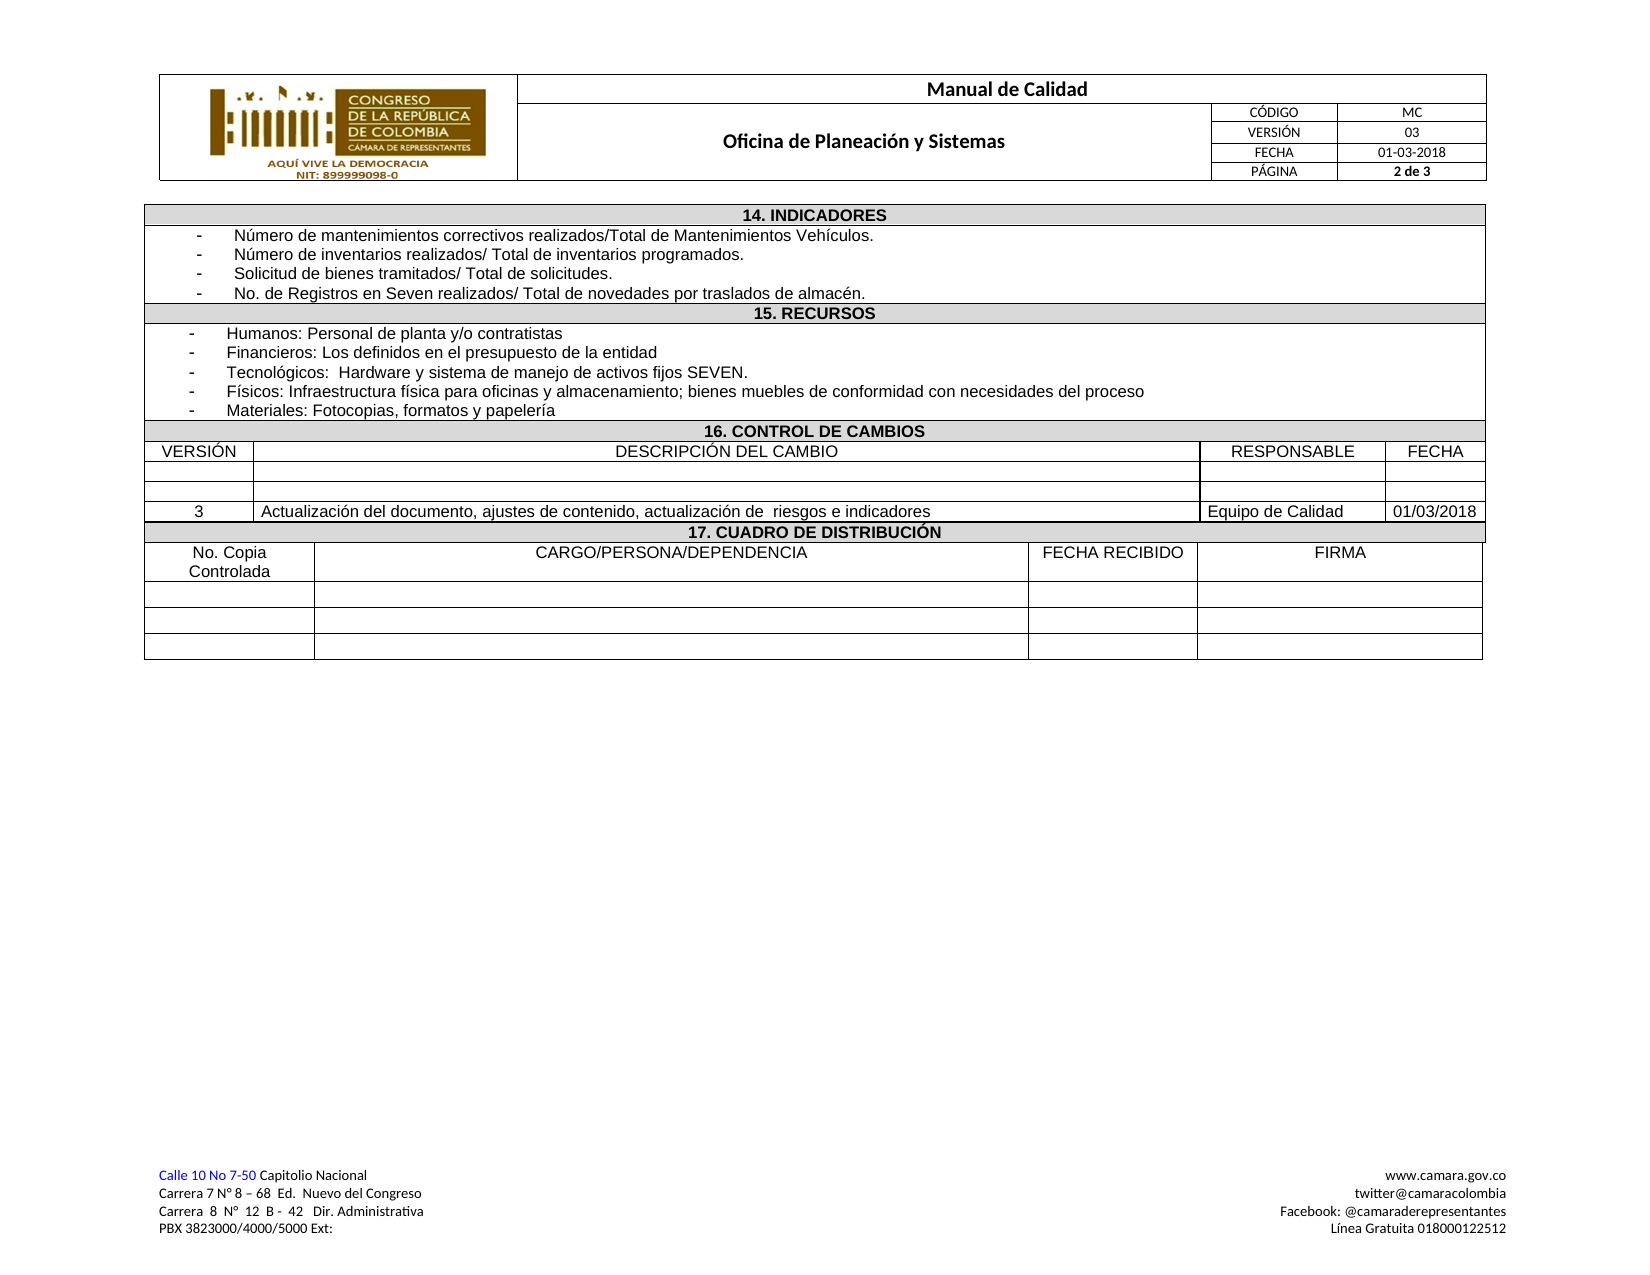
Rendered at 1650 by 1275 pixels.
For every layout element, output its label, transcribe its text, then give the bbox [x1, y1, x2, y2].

table_cell [1198, 582, 1482, 607]
table_cell Actualización del documento, ajustes de contenido, actualización de riesgos e indicadores [254, 502, 1199, 521]
table_cell [1029, 634, 1197, 659]
table_cell [1201, 462, 1385, 481]
table_cell VERSIÓN [145, 442, 253, 461]
table_cell [315, 582, 1028, 607]
table_cell [315, 634, 1028, 659]
table_cell [1198, 634, 1482, 659]
table_cell [254, 482, 1199, 501]
table_cell FIRMA [1198, 543, 1482, 581]
table_cell [254, 462, 1199, 481]
table_cell [1386, 482, 1485, 501]
table_cell [1201, 482, 1385, 501]
table_cell DESCRIPCIÓN DEL CAMBIO [254, 442, 1199, 461]
table_cell [1029, 608, 1197, 633]
table_cell [145, 634, 314, 659]
table_cell 16. CONTROL DE CAMBIOS [145, 421, 1485, 441]
table_cell Equipo de Calidad [1201, 502, 1385, 521]
table_cell [315, 608, 1028, 633]
table_cell 15. RECURSOS [145, 304, 1485, 323]
table_cell [1198, 608, 1482, 633]
table_cell FECHA RECIBIDO [1029, 543, 1197, 581]
table_cell [145, 608, 314, 633]
table_cell Número de mantenimientos correctivos realizados/Total de Mantenimientos Vehículos. Número de inventarios realizados/ Total de inventarios programados. Solicitud de bienes tramitados/ Total de solicitudes. No. de Registros en Seven realizados/ Total de novedades por traslados de almacén. [145, 226, 1485, 303]
table_cell 17. CUADRO DE DISTRIBUCIÓN [145, 523, 1485, 542]
picture [209, 85, 487, 180]
table_cell Humanos: Personal de planta y/o contratistas Financieros: Los definidos en el presupuesto de la entidad Tecnológicos: Hardware y sistema de manejo de activos fijos SEVEN. Físicos: Infraestructura física para oficinas y almacenamiento; bienes muebles de conformidad con necesidades del proceso Materiales: Fotocopias, formatos y papelería [145, 324, 1485, 420]
table_cell [145, 462, 253, 481]
table_cell No. Copia Controlada [145, 543, 314, 581]
table_cell CARGO/PERSONA/DEPENDENCIA [315, 543, 1028, 581]
table_cell [145, 582, 314, 607]
table_cell 01/03/2018 [1386, 502, 1485, 521]
table_cell [145, 482, 253, 501]
table_cell [1029, 582, 1197, 607]
table_cell FECHA [1386, 442, 1485, 461]
table_cell RESPONSABLE [1201, 442, 1385, 461]
table_cell [1386, 462, 1485, 481]
table_header 14. INDICADORES [145, 205, 1485, 224]
table_cell 3 [145, 502, 253, 521]
